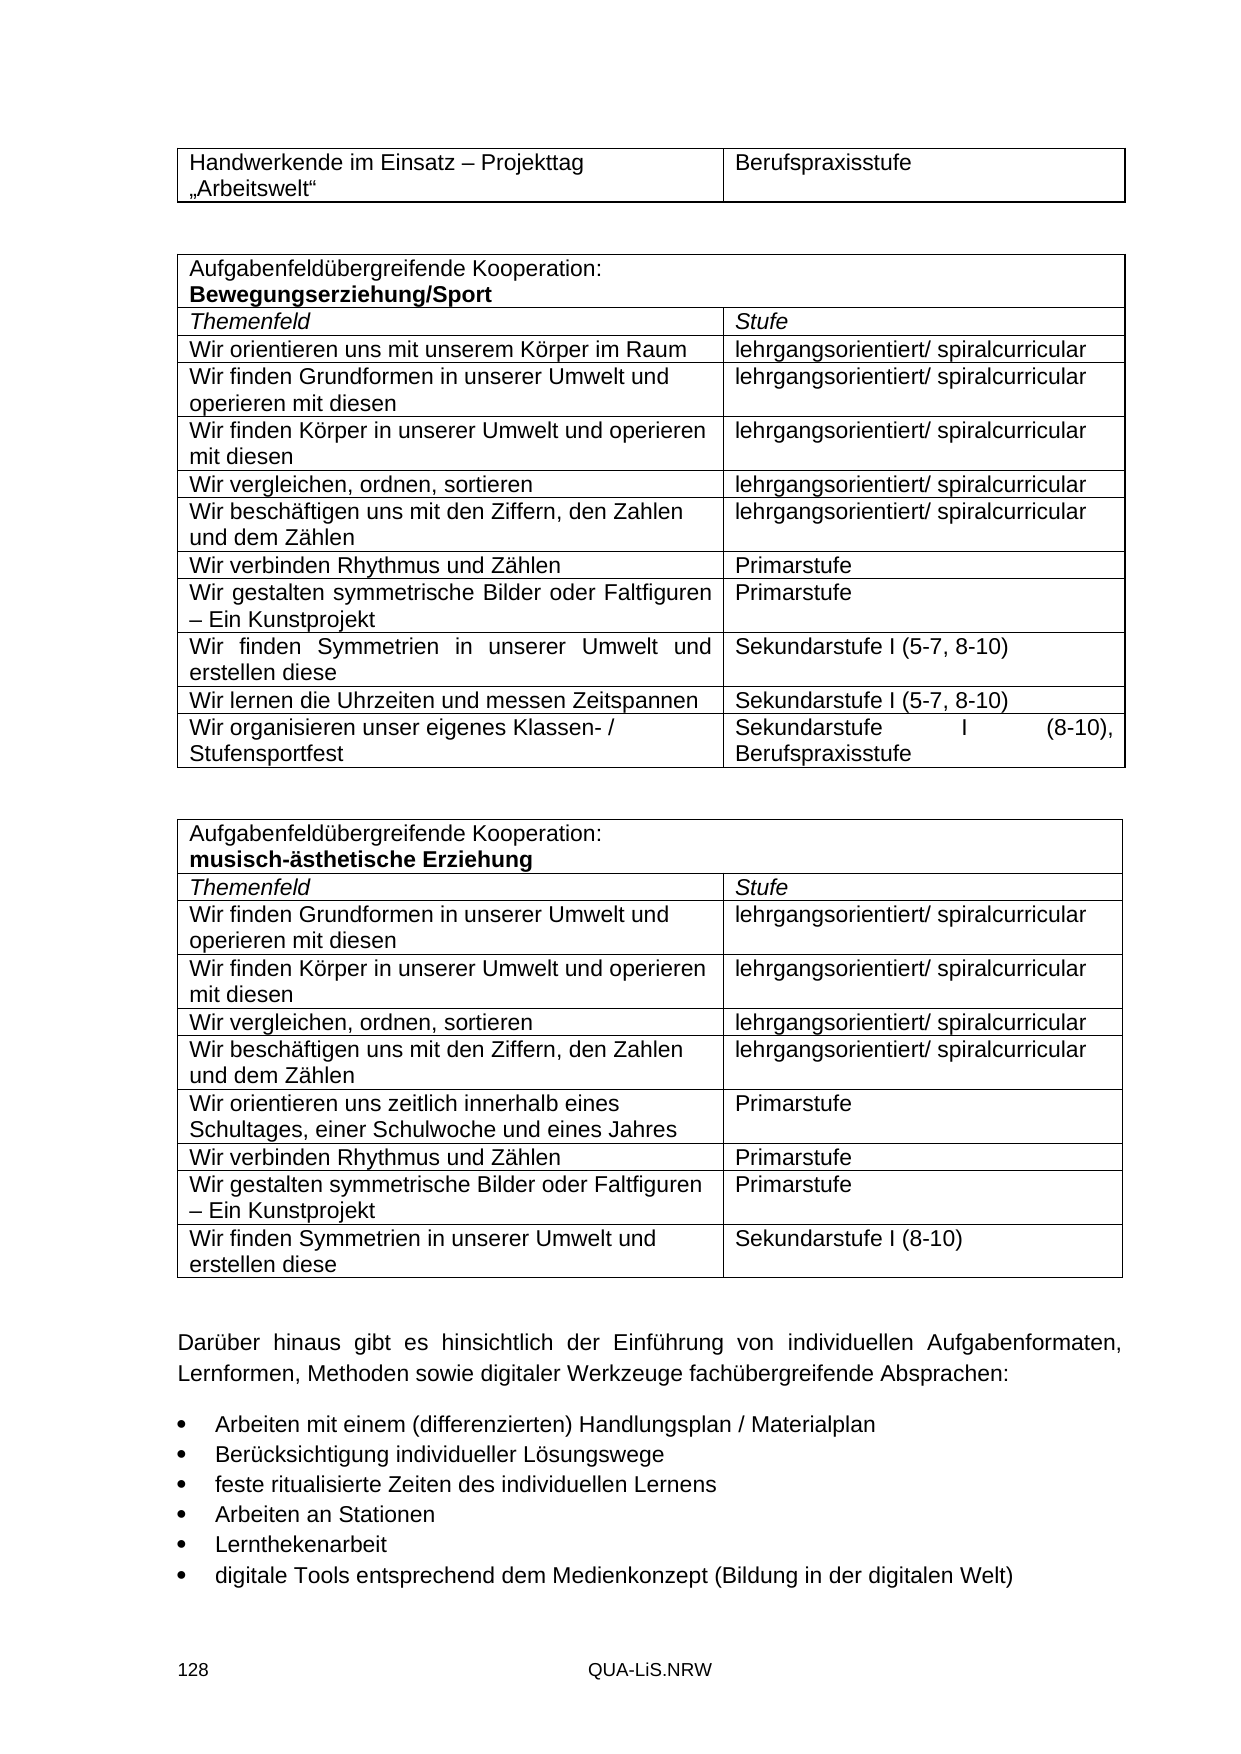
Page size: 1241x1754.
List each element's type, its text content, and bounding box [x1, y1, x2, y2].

table_header Aufgabenfeldübergreifende Kooperation: Bewegungserziehung/Sport [178, 255, 1124, 307]
table_cell Primarstufe [724, 552, 1124, 578]
table_cell Wir lernen die Uhrzeiten und messen Zeitspannen [178, 687, 723, 713]
table_cell Wir finden Grundformen in unserer Umwelt und operieren mit diesen [178, 901, 723, 954]
table_cell Stufe [724, 308, 1124, 335]
table_cell Stufe [724, 874, 1122, 900]
table_cell Handwerkende im Einsatz – Projekttag „Arbeitswelt“ [178, 149, 723, 201]
table_cell Sekundarstufe I (8-10), Berufspraxisstufe [724, 714, 1124, 767]
table_cell Primarstufe [724, 1144, 1122, 1170]
list digitale Tools entsprechend dem Medienkonzept (Bildung in der digitalen Welt) [177, 1562, 1122, 1588]
table_cell Wir beschäftigen uns mit den Ziffern, den Zahlen und dem Zählen [178, 498, 723, 551]
list Arbeiten an Stationen [177, 1501, 1122, 1528]
table_cell Wir finden Körper in unserer Umwelt und operieren mit diesen [178, 955, 723, 1007]
table_cell lehrgangsorientiert/ spiralcurricular [724, 363, 1124, 416]
table_cell Wir gestalten symmetrische Bilder oder Faltfiguren – Ein Kunstprojekt [178, 579, 723, 632]
table_cell Wir orientieren uns mit unserem Körper im Raum [178, 336, 723, 362]
table_cell Primarstufe [724, 1171, 1122, 1223]
list Arbeiten mit einem (differenzierten) Handlungsplan / Materialplan [177, 1411, 1122, 1437]
table_cell Wir orientieren uns zeitlich innerhalb eines Schultages, einer Schulwoche und eines Jahres [178, 1090, 723, 1142]
table_cell Wir vergleichen, ordnen, sortieren [178, 471, 723, 497]
table_cell Wir verbinden Rhythmus und Zählen [178, 552, 723, 578]
table_cell Primarstufe [724, 1090, 1122, 1142]
text Darüber hinaus gibt es hinsichtlich der Einführung von individuellen Aufgabenformaten, Lernformen, Methoden sowie digitaler Werkzeuge fachübergreifende Absprachen: [177, 1329, 1122, 1386]
table_cell Wir organisieren unser eigenes Klassen- / Stufensportfest [178, 714, 723, 767]
table_cell Primarstufe [724, 579, 1124, 632]
table_cell lehrgangsorientiert/ spiralcurricular [724, 417, 1124, 469]
table_cell Wir verbinden Rhythmus und Zählen [178, 1144, 723, 1170]
table_cell lehrgangsorientiert/ spiralcurricular [724, 1009, 1122, 1035]
table_cell lehrgangsorientiert/ spiralcurricular [724, 901, 1122, 954]
table_cell Wir finden Grundformen in unserer Umwelt und operieren mit diesen [178, 363, 723, 416]
table_cell lehrgangsorientiert/ spiralcurricular [724, 955, 1122, 1007]
table_cell Wir vergleichen, ordnen, sortieren [178, 1009, 723, 1035]
list Lernthekenarbeit [177, 1531, 1122, 1558]
table_cell lehrgangsorientiert/ spiralcurricular [724, 336, 1124, 362]
table_cell Berufspraxisstufe [724, 149, 1124, 201]
table_cell lehrgangsorientiert/ spiralcurricular [724, 1036, 1122, 1089]
table_cell lehrgangsorientiert/ spiralcurricular [724, 471, 1124, 497]
table_cell Sekundarstufe I (8-10) [724, 1225, 1122, 1277]
table_header Aufgabenfeldübergreifende Kooperation: musisch-ästhetische Erziehung [178, 820, 1122, 873]
list feste ritualisierte Zeiten des individuellen Lernens [177, 1471, 1122, 1497]
table_cell Wir finden Körper in unserer Umwelt und operieren mit diesen [178, 417, 723, 469]
table_cell Wir gestalten symmetrische Bilder oder Faltfiguren – Ein Kunstprojekt [178, 1171, 723, 1223]
table_cell Wir finden Symmetrien in unserer Umwelt und erstellen diese [178, 1225, 723, 1277]
table_cell Themenfeld [178, 874, 723, 900]
table_cell lehrgangsorientiert/ spiralcurricular [724, 498, 1124, 551]
table_cell Sekundarstufe I (5-7, 8-10) [724, 687, 1124, 713]
table_cell Sekundarstufe I (5-7, 8-10) [724, 633, 1124, 686]
table_cell Wir beschäftigen uns mit den Ziffern, den Zahlen und dem Zählen [178, 1036, 723, 1089]
table_cell Themenfeld [178, 308, 723, 335]
table_cell Wir finden Symmetrien in unserer Umwelt und erstellen diese [178, 633, 723, 686]
list Berücksichtigung individueller Lösungswege [177, 1441, 1122, 1467]
